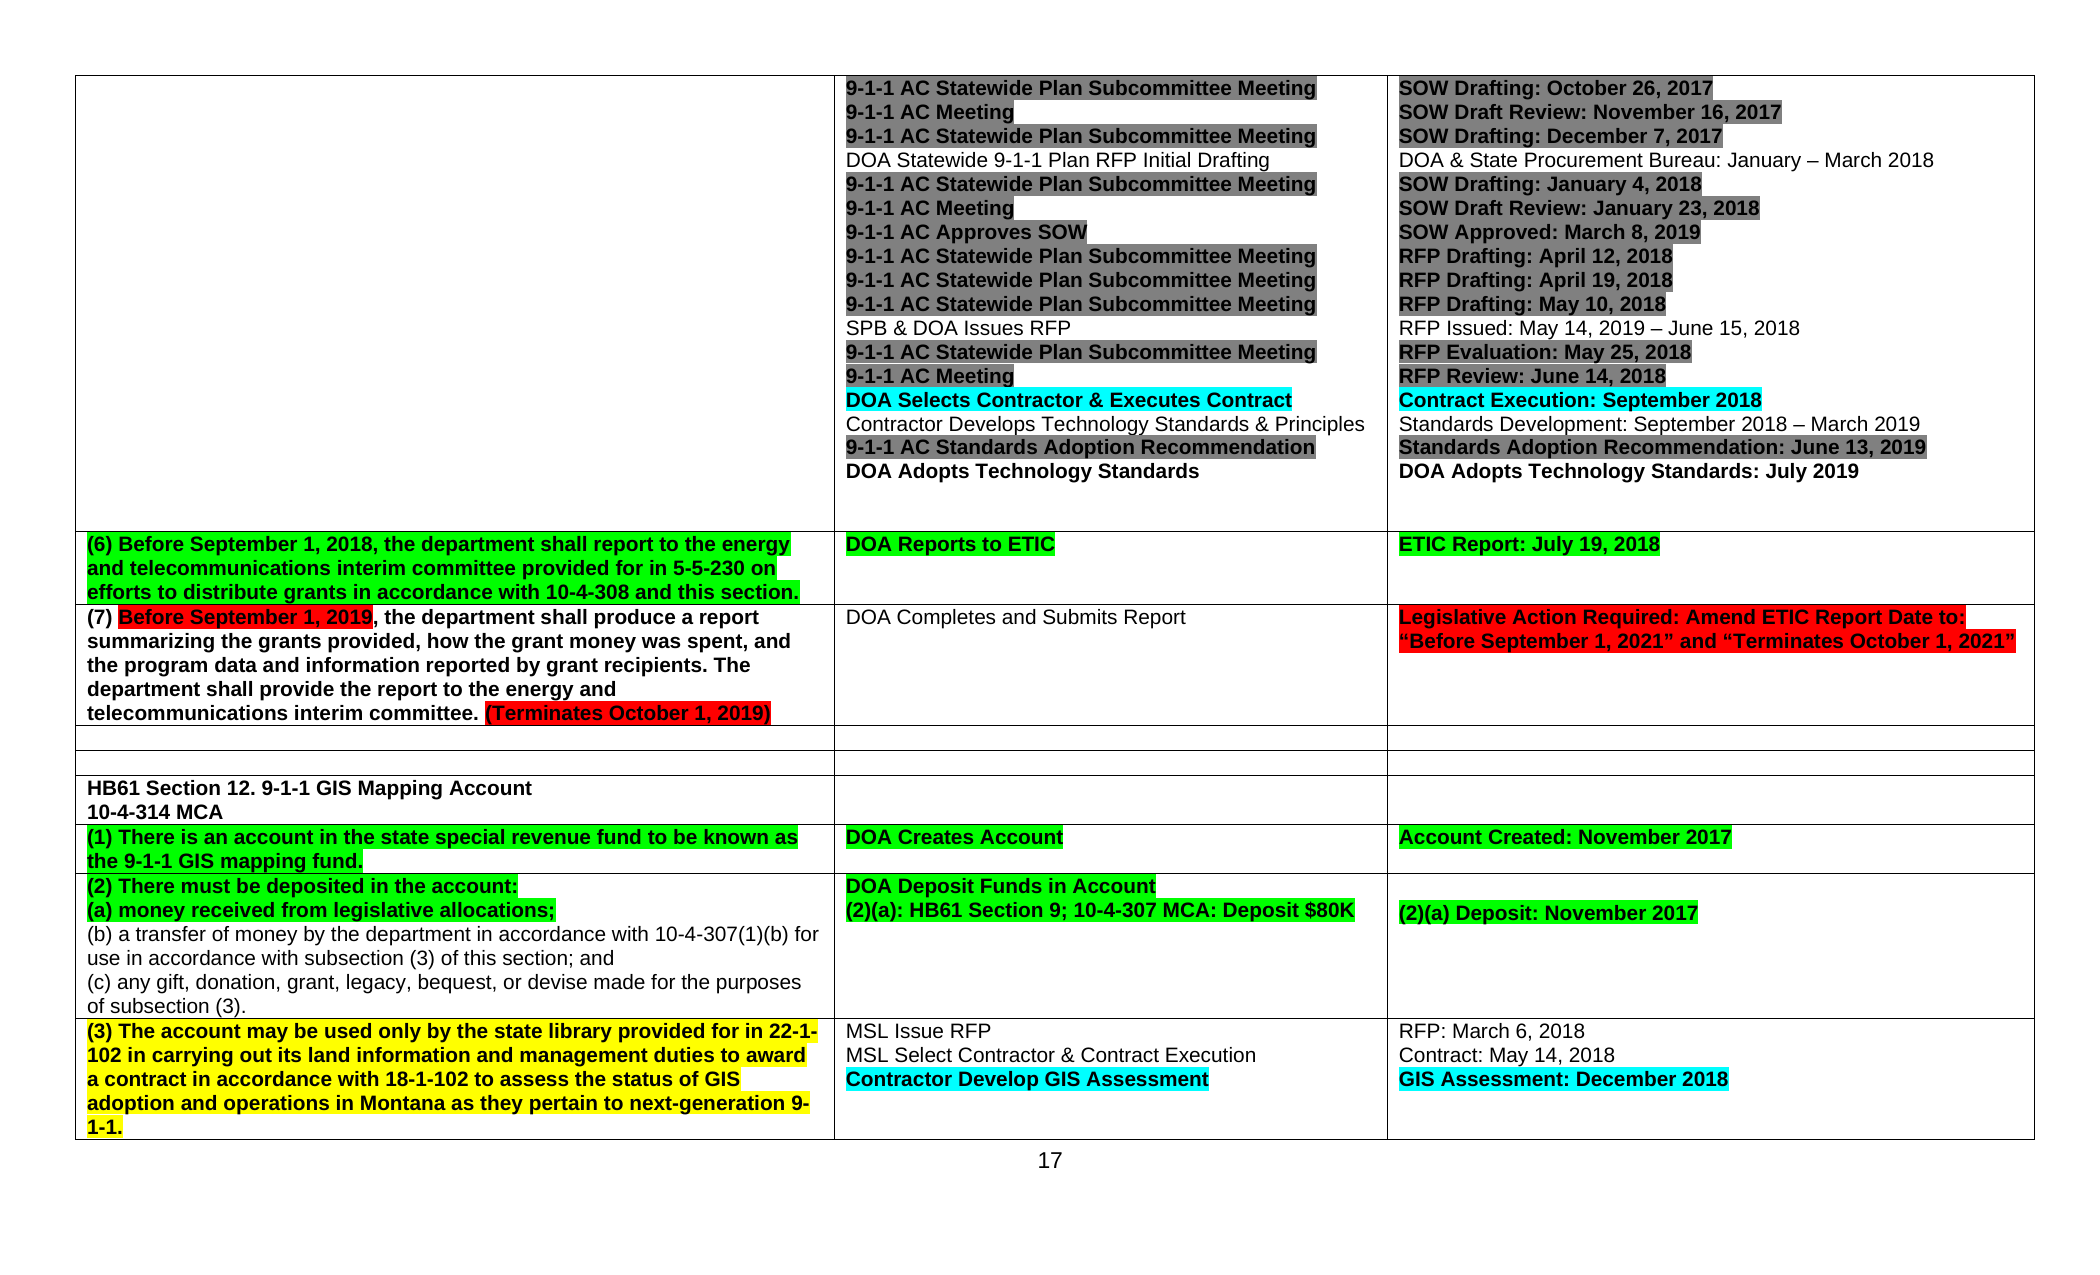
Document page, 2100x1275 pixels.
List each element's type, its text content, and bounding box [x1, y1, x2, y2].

table_cell DOA Completes and Submits Report [835, 605, 1387, 725]
table_cell [76, 726, 834, 750]
table_cell DOA Creates Account [835, 825, 1387, 873]
table_cell [835, 726, 1387, 750]
table_cell (2) There must be deposited in the account: (a) money received from legislative allocations; (b) a transfer of money by the department in accordance with 10-4-307(1)(b) for use in accordance with subsection (3) of this section; and (c) any gift, donation, grant, legacy, bequest, or devise made for the purposes of subsection (3). [76, 874, 834, 1018]
table_cell Legislative Action Required: Amend ETIC Report Date to: “Before September 1, 2021” and “Terminates October 1, 2021” [1388, 605, 2034, 725]
table_cell Account Created: November 2017 [1388, 825, 2034, 873]
table_cell (3) The account may be used only by the state library provided for in 22-1-102 in carrying out its land information and management duties to award a contract in accordance with 18-1-102 to assess the status of GIS adoption and operations in Montana as they pertain to next-generation 9-1-1. [76, 1019, 834, 1138]
table_cell HB61 Section 12. 9-1-1 GIS Mapping Account 10-4-314 MCA [76, 776, 834, 824]
table_cell DOA Reports to ETIC [835, 532, 1387, 604]
table_cell (7) Before September 1, 2019, the department shall produce a report summarizing the grants provided, how the grant money was spent, and the program data and information reported by grant recipients. The department shall provide the report to the energy and telecommunications interim committee. (Terminates October 1, 2019) [76, 605, 834, 725]
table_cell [835, 76, 1387, 531]
table_cell [1388, 751, 2034, 775]
table_cell ETIC Report: July 19, 2018 [1388, 532, 2034, 604]
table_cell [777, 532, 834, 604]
table_cell DOA Deposit Funds in Account (2)(a): HB61 Section 9; 10-4-307 MCA: Deposit $80K [835, 874, 1387, 1018]
table_cell (2)(a) Deposit: November 2017 [1388, 874, 2034, 1018]
table_cell [835, 776, 1387, 824]
table_cell [1388, 726, 2034, 750]
table_cell RFP: March 6, 2018 Contract: May 14, 2018 GIS Assessment: December 2018 [1388, 1019, 2034, 1138]
table_cell MSL Issue RFP MSL Select Contractor & Contract Execution Contractor Develop GIS Assessment [835, 1019, 1387, 1138]
table_cell [835, 751, 1387, 775]
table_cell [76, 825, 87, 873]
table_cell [1388, 76, 2034, 531]
table_cell [1388, 776, 2034, 824]
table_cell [76, 76, 834, 531]
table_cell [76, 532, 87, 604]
table_cell (1) There is an account in the state special revenue fund to be known as the 9-1-1 GIS mapping fund. [363, 825, 834, 873]
table_cell [76, 751, 834, 775]
